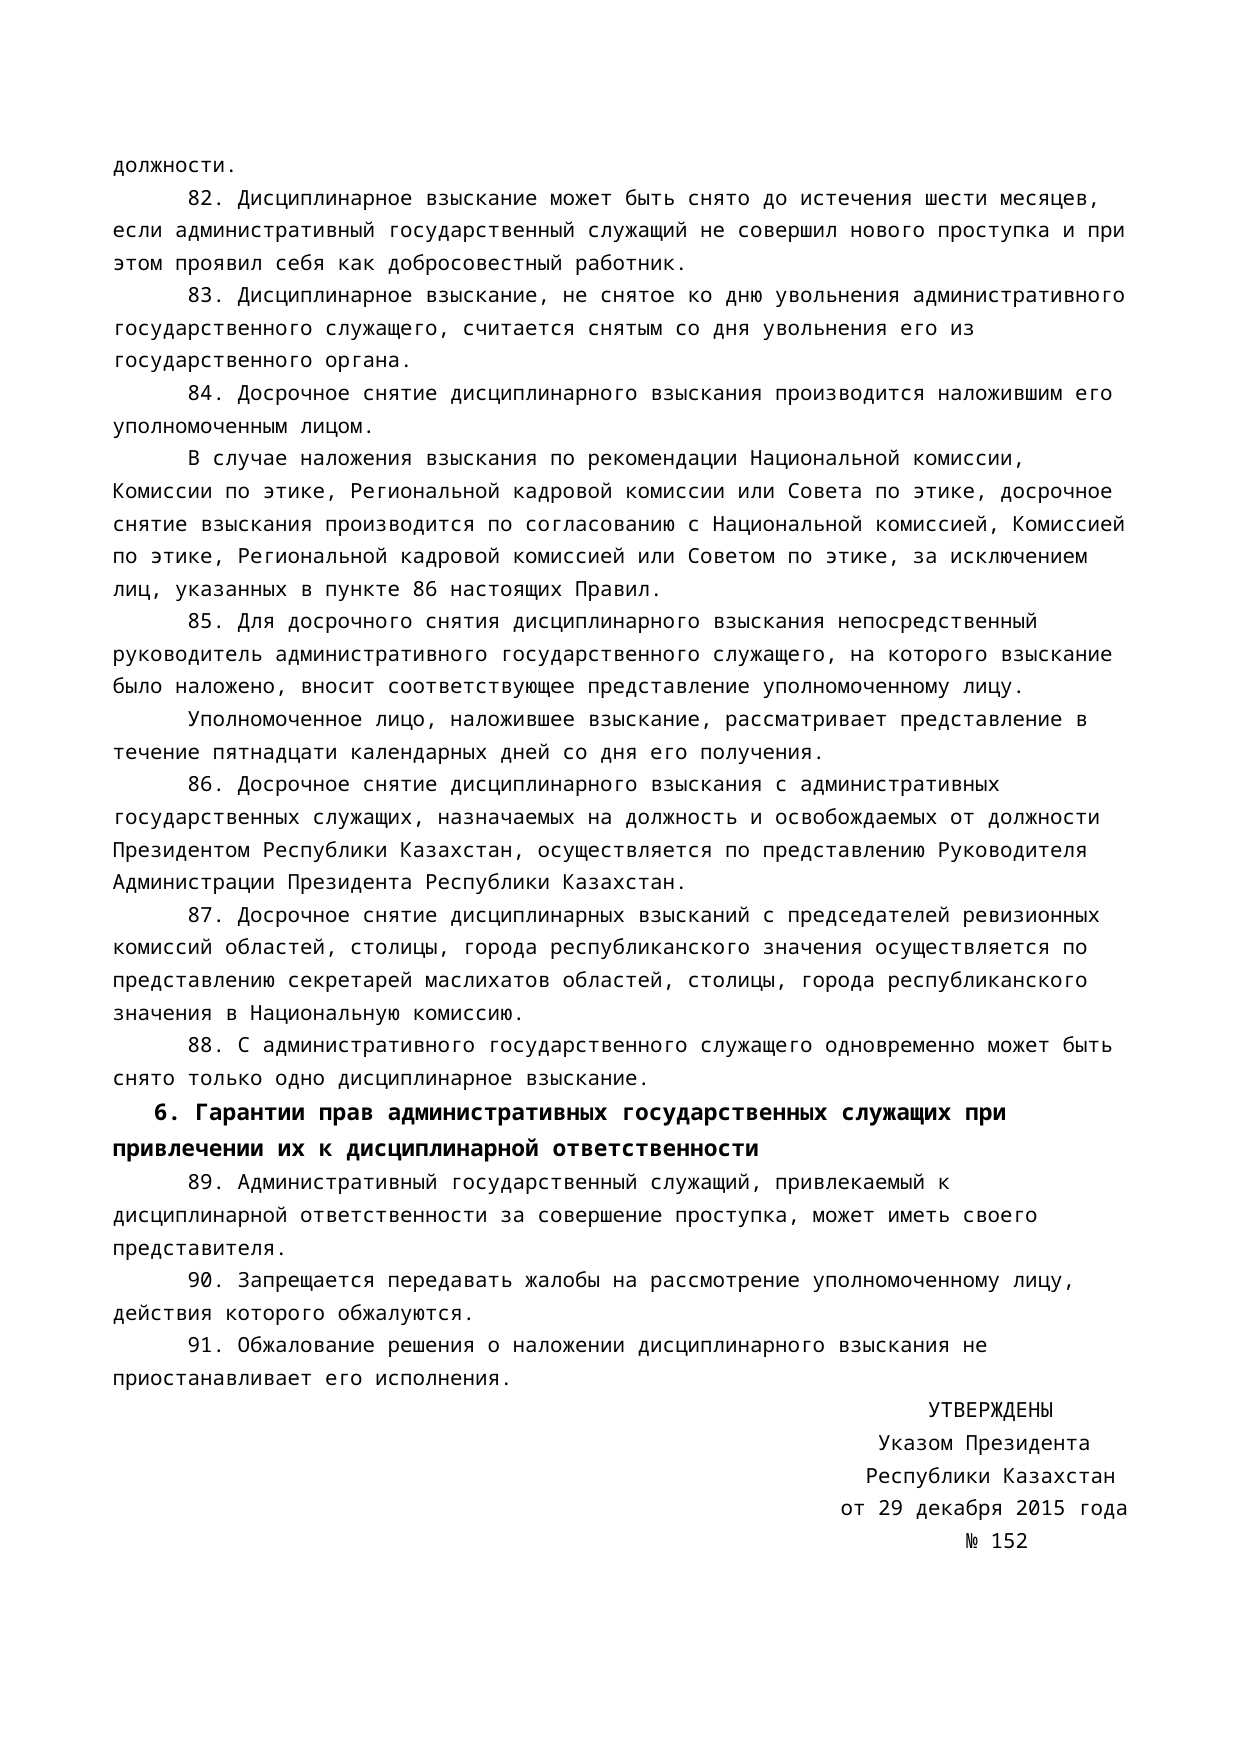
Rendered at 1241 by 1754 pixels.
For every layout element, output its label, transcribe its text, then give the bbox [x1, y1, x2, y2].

text 6. Гарантии прав административных государственных служащих при привлечении их к дисциплинарной ответственности [112, 1096, 1128, 1163]
text УТВЕРЖДЕНЫ Указом Президента Республики Казахстан от 29 декабря 2015 года № 152 [112, 1396, 1128, 1554]
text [112, 150, 1128, 1091]
text 89. Административный государственный служащий, привлекаемый к дисциплинарной ответственности за совершение проступка, может иметь своего представителя. 90. Запрещается передавать жалобы на рассмотрение уполномоченному лицу, действия которого обжалуются. 91. Обжалование решения о наложении дисциплинарного взыскания не приостанавливает его исполнения. [112, 1167, 1128, 1391]
